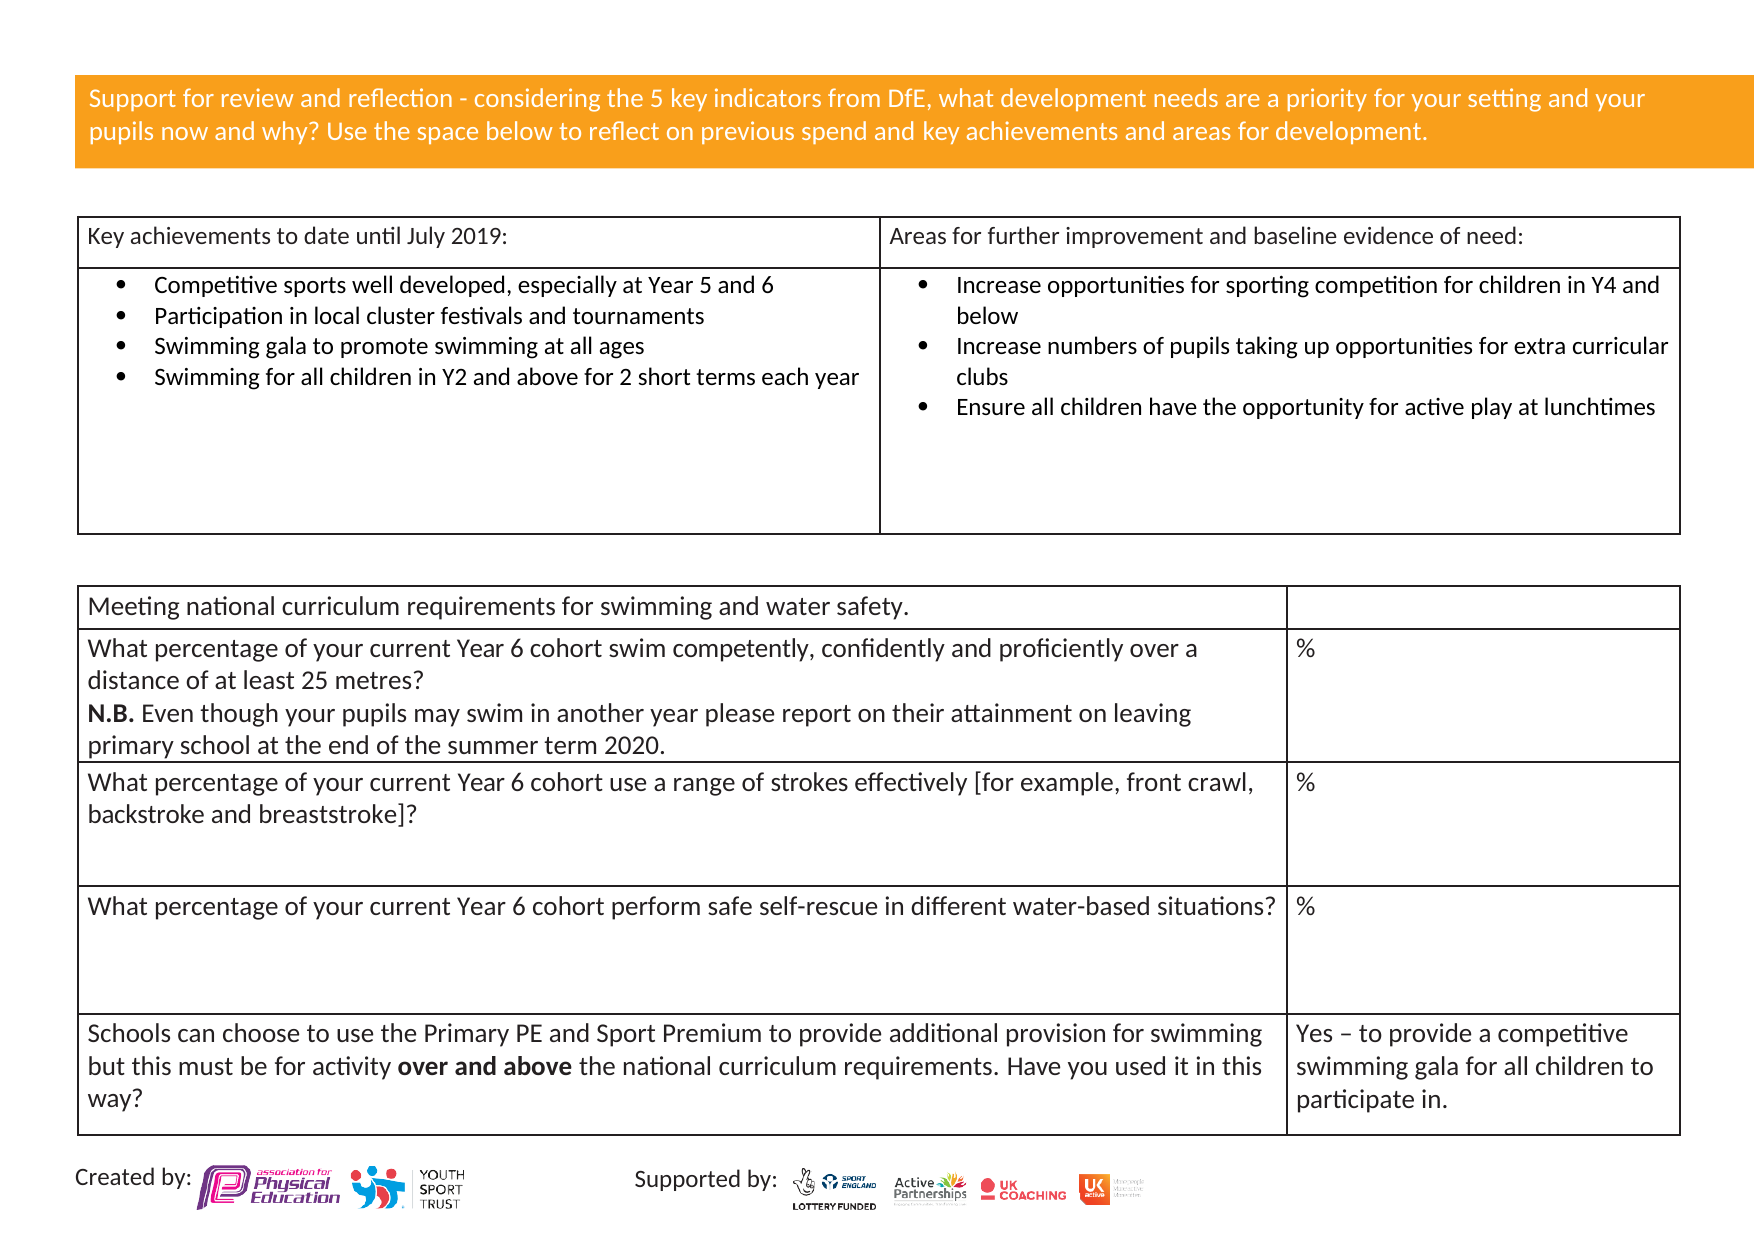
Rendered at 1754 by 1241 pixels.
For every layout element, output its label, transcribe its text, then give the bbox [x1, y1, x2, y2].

table_header Areas for further improvement and baseline evidence of need: [881, 218, 1679, 267]
picture [366, 1186, 390, 1209]
table_cell Competitive sports well developed, especially at Year 5 and 6 Participation in local cluster festivals and tournaments Swimming gala to promote swimming at all ages Swimming for all children in Y2 and above for 2 short terms each year [79, 269, 879, 533]
table_header [1288, 587, 1679, 627]
table_cell What percentage of your current Year 6 cohort swim competently, confidently and proficiently over a distance of at least 25 metres? N.B. Even though your pupils may swim in another year please report on their attainment on leaving primary school at the end of the summer term 2020. [79, 630, 1286, 761]
table_cell What percentage of your current Year 6 cohort use a range of strokes effectively [for example, front crawl, backstroke and breaststroke]? [79, 763, 1286, 885]
picture [196, 1165, 340, 1210]
picture [350, 1166, 464, 1209]
table_cell % [1288, 763, 1679, 885]
table_cell % [1288, 630, 1679, 761]
picture [894, 1170, 967, 1206]
table_header Key achievements to date until July 2019: [79, 218, 879, 267]
table_cell Increase opportunities for sporting competition for children in Y4 and below Increase numbers of pupils taking up opportunities for extra curricular clubs Ensure all children have the opportunity for active play at lunchtimes [881, 269, 1679, 533]
table_cell What percentage of your current Year 6 cohort perform safe self-rescue in different water-based situations? [79, 887, 1286, 1013]
table_cell % [1288, 887, 1679, 1013]
picture [981, 1178, 1066, 1200]
picture [1079, 1173, 1144, 1205]
table_header Meeting national curriculum requirements for swimming and water safety. [79, 587, 1286, 627]
table_cell Yes – to provide a competitive swimming gala for all children to participate in. [1288, 1015, 1679, 1133]
picture [793, 1168, 876, 1210]
table_cell Schools can choose to use the Primary PE and Sport Premium to provide additional provision for swimming but this must be for activity over and above the national curriculum requirements. Have you used it in this way? [79, 1015, 1286, 1133]
